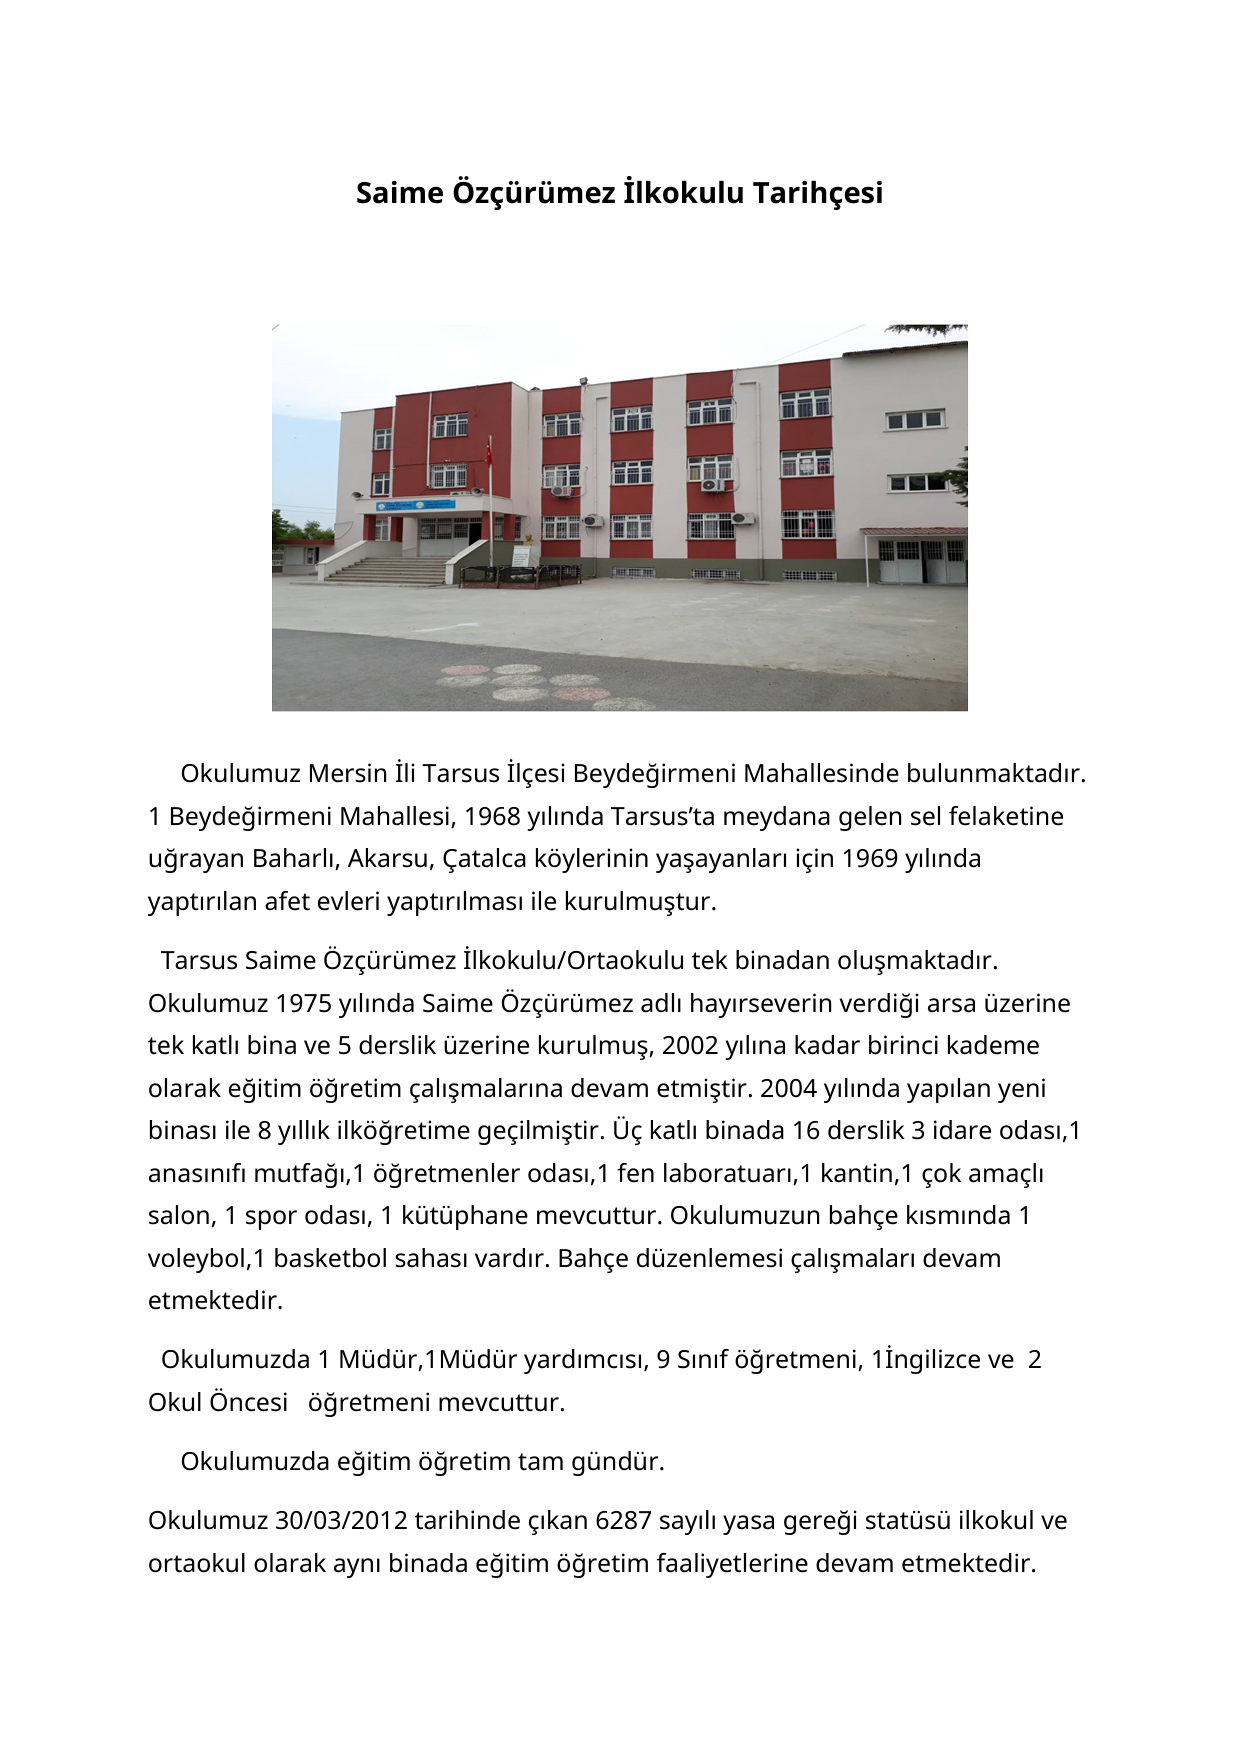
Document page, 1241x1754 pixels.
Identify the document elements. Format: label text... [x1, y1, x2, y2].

subtitle Saime Özçürümez İlkokulu Tarihçesi [148, 173, 1093, 212]
picture [272, 324, 969, 712]
text Okulumuz 30/03/2012 tarihinde çıkan 6287 sayılı yasa gereği statüsü ilkokul ve ortaokul olarak aynı binada eğitim öğretim faaliyetlerine devam etmektedir. [148, 1503, 1093, 1579]
text Okulumuzda eğitim öğretim tam gündür. [148, 1443, 1093, 1478]
text Tarsus Saime Özçürümez İlkokulu/Ortaokulu tek binadan oluşmaktadır. Okulumuz 1975 yılında Saime Özçürümez adlı hayırseverin verdiği arsa üzerine tek katlı bina ve 5 derslik üzerine kurulmuş, 2002 yılına kadar birinci kademe olarak eğitim öğretim çalışmalarına devam etmiştir. 2004 yılında yapılan yeni binası ile 8 yıllık ilköğretime geçilmiştir. Üç katlı binada 16 derslik 3 idare odası,1 anasınıfı mutfağı,1 öğretmenler odası,1 fen laboratuarı,1 kantin,1 çok amaçlı salon, 1 spor odası, 1 kütüphane mevcuttur. Okulumuzun bahçe kısmında 1 voleybol,1 basketbol sahası vardır. Bahçe düzenlemesi çalışmaları devam etmektedir. [148, 943, 1093, 1317]
text Okulumuz Mersin İli Tarsus İlçesi Beydeğirmeni Mahallesinde bulunmaktadır. 1 Beydeğirmeni Mahallesi, 1968 yılında Tarsus’ta meydana gelen sel felaketine uğrayan Baharlı, Akarsu, Çatalca köylerinin yaşayanları için 1969 yılında yaptırılan afet evleri yaptırılması ile kurulmuştur. [148, 756, 1093, 918]
text Okulumuzda 1 Müdür,1Müdür yardımcısı, 9 Sınıf öğretmeni, 1İngilizce ve 2 Okul Öncesi öğretmeni mevcuttur. [148, 1342, 1093, 1418]
